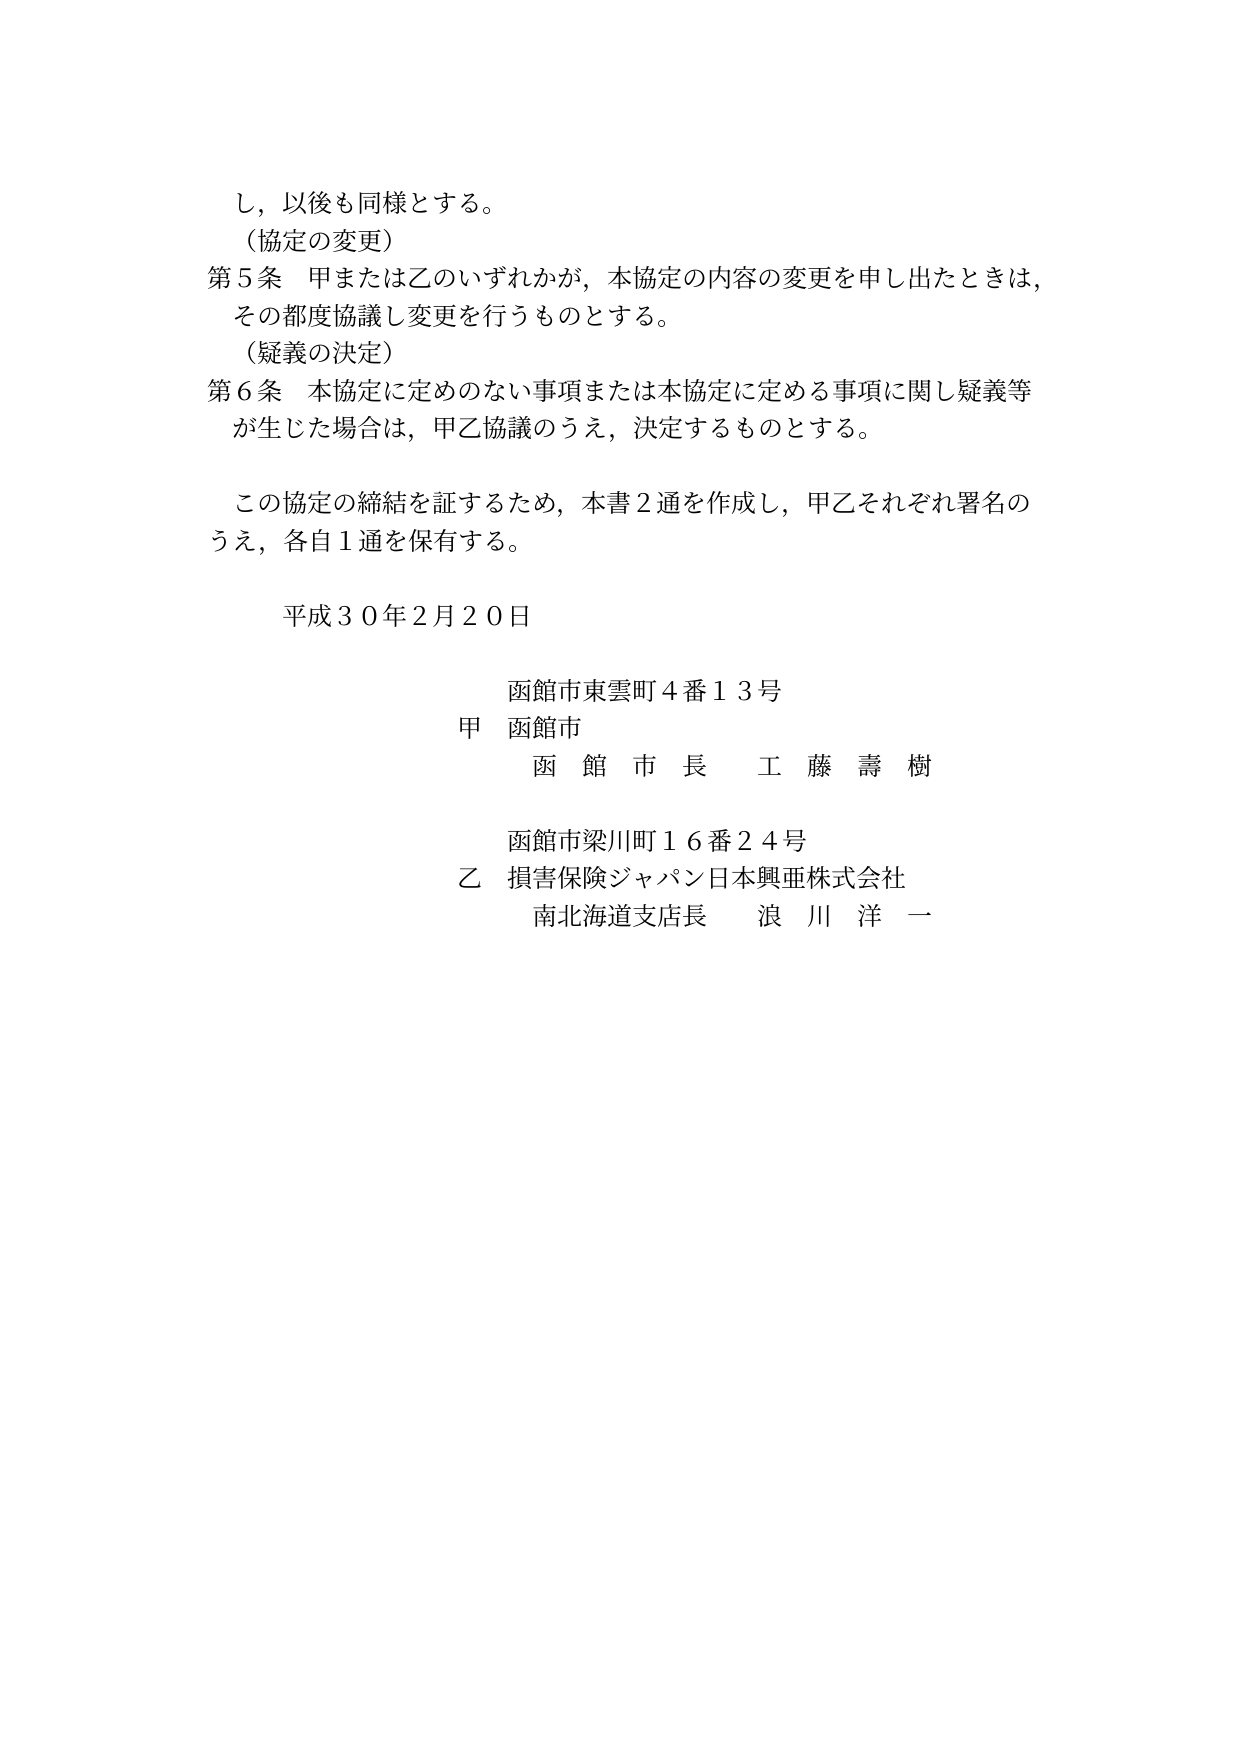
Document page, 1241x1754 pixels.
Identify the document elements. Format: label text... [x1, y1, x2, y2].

text 南北海道支店長 浪 川 洋 一 [207, 896, 1033, 933]
text 第５条 甲または乙のいずれかが，本協定の内容の変更を申し出たときは，その都度協議し変更を行うものとする。 [207, 258, 1033, 333]
text 函 館 市 長 工 藤 壽 樹 [207, 746, 1033, 783]
text 第６条 本協定に定めのない事項または本協定に定める事項に関し疑義等が生じた場合は，甲乙協議のうえ，決定するものとする。 [207, 371, 1033, 446]
text 甲 函館市 [207, 708, 1033, 746]
text 函館市梁川町１６番２４号 [207, 821, 1033, 858]
text 平成３０年２月２０日 [207, 596, 1033, 633]
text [207, 183, 1033, 221]
text （協定の変更） [207, 221, 1033, 258]
text （疑義の決定） [207, 333, 1033, 371]
text この協定の締結を証するため，本書２通を作成し，甲乙それぞれ署名のうえ，各自１通を保有する。 [207, 483, 1033, 558]
text 函館市東雲町４番１３号 [207, 671, 1033, 708]
text 乙 損害保険ジャパン日本興亜株式会社 [207, 858, 1033, 896]
